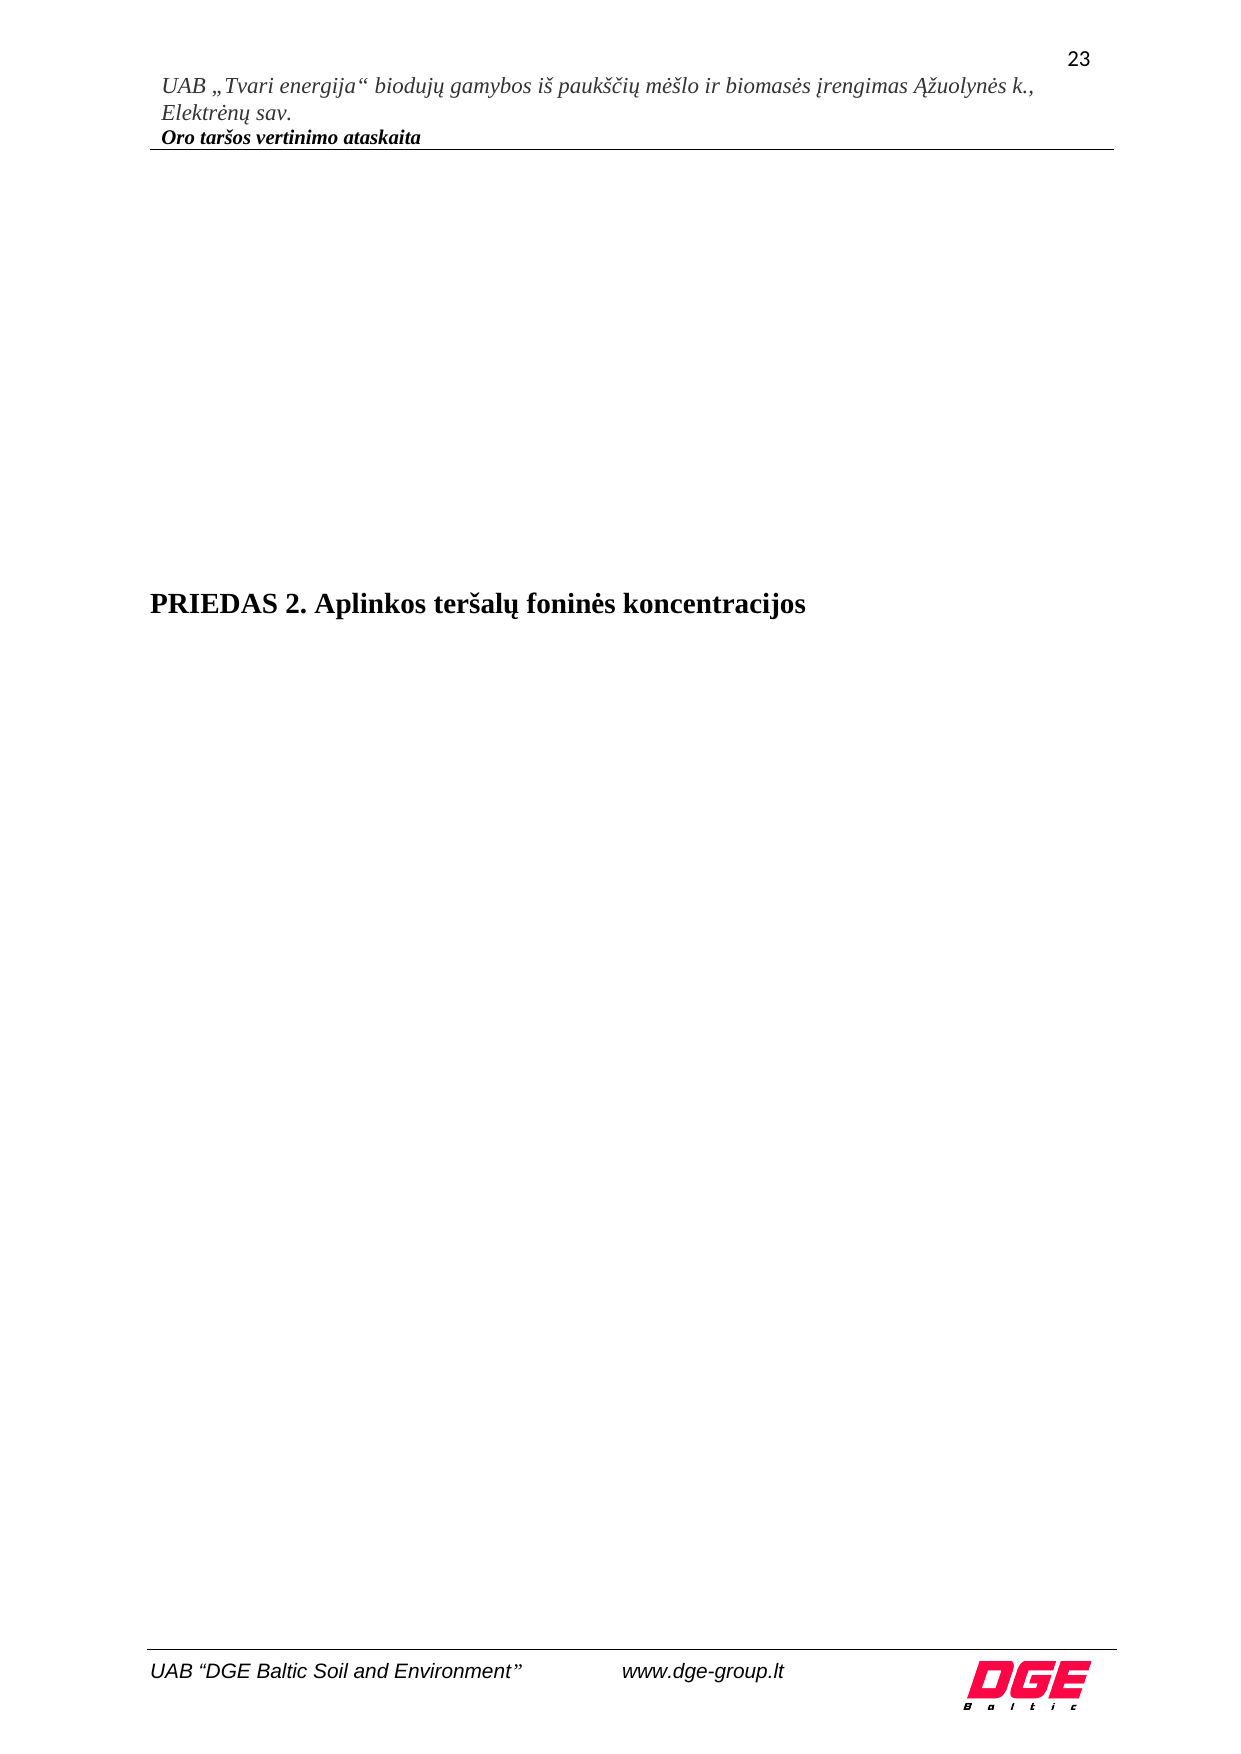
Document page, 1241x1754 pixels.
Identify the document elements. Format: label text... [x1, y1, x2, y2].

picture [963, 1661, 1092, 1710]
subtitle PRIEDAS 2. Aplinkos teršalų foninės koncentracijos [150, 586, 1090, 620]
